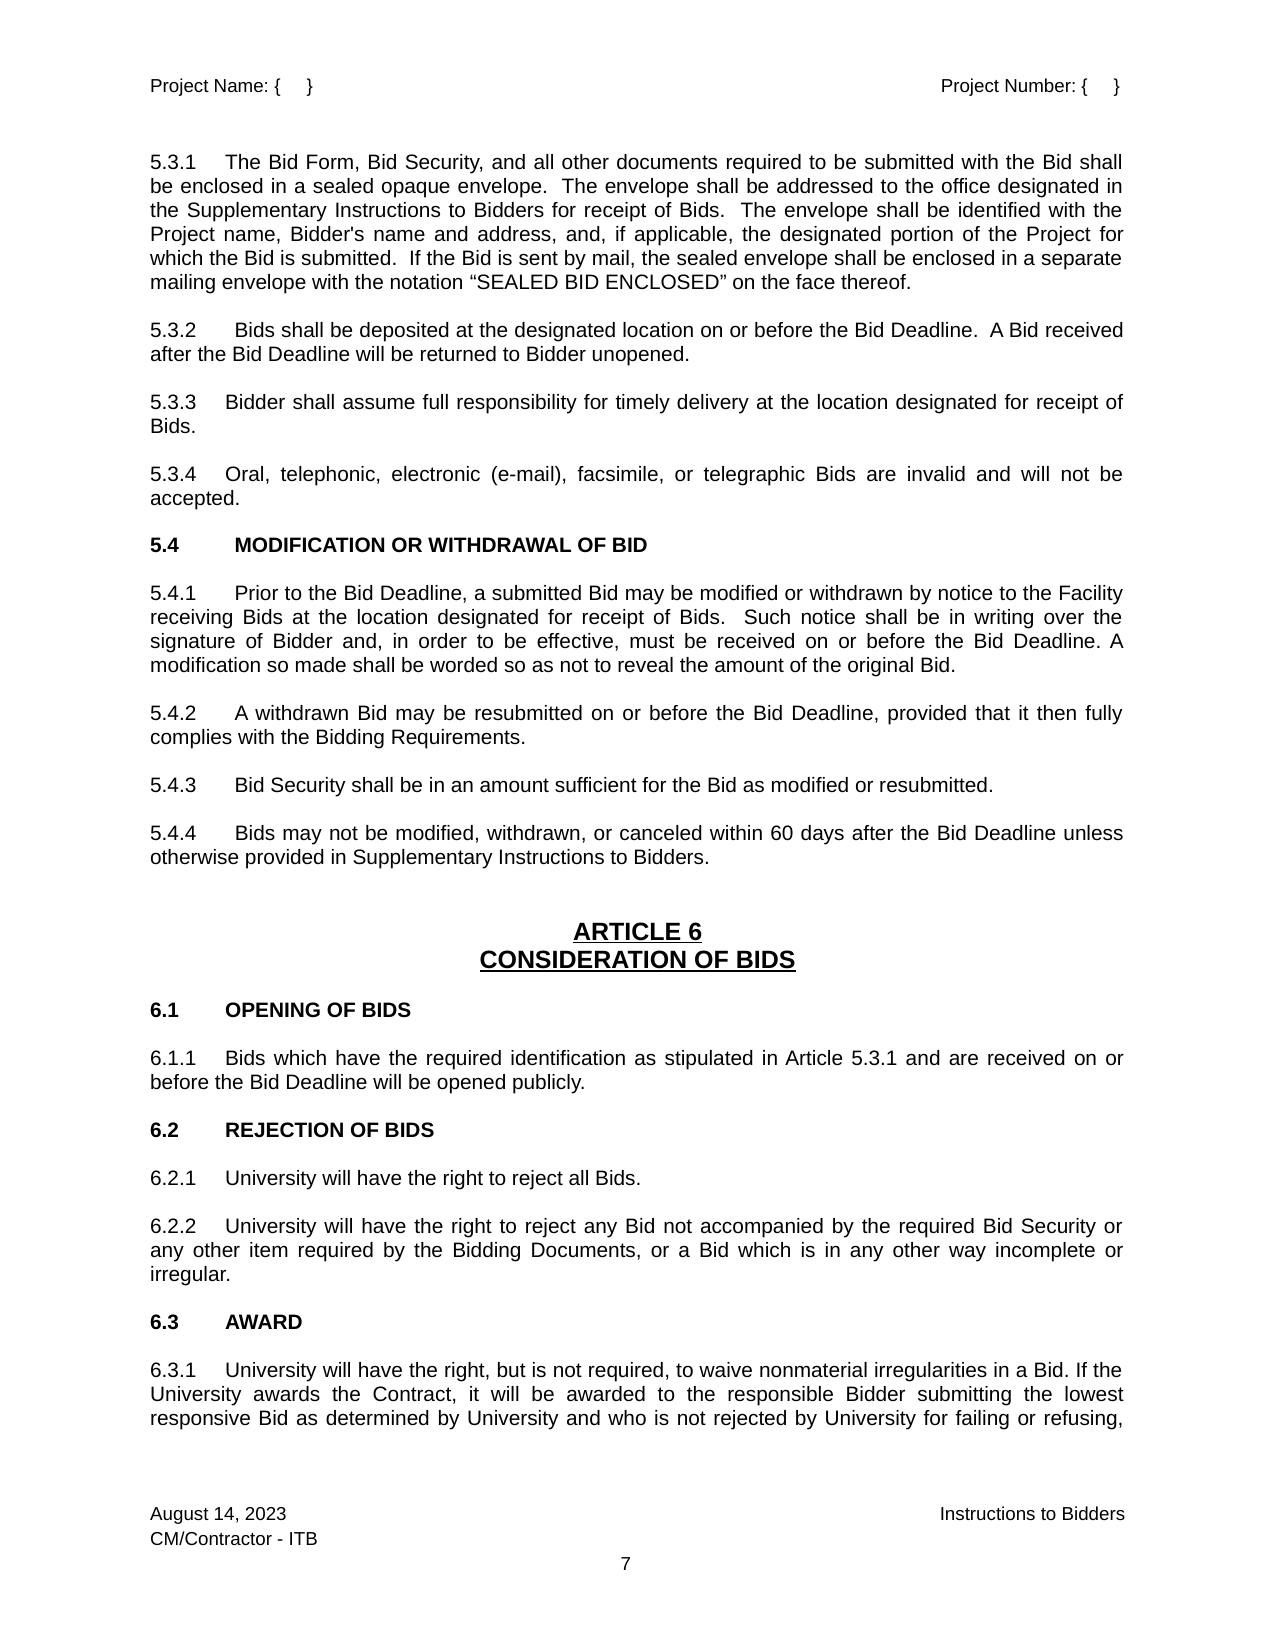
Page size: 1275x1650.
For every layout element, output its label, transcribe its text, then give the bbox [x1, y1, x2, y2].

text 5.4.2 A withdrawn Bid may be resubmitted on or before the Bid Deadline, provided that it then fully complies with the Bidding Requirements. [150, 701, 1125, 749]
text CONSIDERATION OF BIDS [150, 945, 1125, 974]
text 5.3.1 The Bid Form, Bid Security, and all other documents required to be submitted with the Bid shall be enclosed in a sealed opaque envelope. The envelope shall be addressed to the office designated in the Supplementary Instructions to Bidders for receipt of Bids. The envelope shall be identified with the Project name, Bidder's name and address, and, if applicable, the designated portion of the Project for which the Bid is submitted. If the Bid is sent by mail, the sealed envelope shall be enclosed in a separate mailing envelope with the notation “SEALED BID ENCLOSED” on the face thereof. [150, 150, 1125, 294]
text 6.2 REJECTION OF BIDS [150, 1118, 1125, 1142]
text 5.4.1 Prior to the Bid Deadline, a submitted Bid may be modified or withdrawn by notice to the Facility receiving Bids at the location designated for receipt of Bids. Such notice shall be in writing over the signature of Bidder and, in order to be effective, must be received on or before the Bid Deadline. A modification so made shall be worded so as not to reveal the amount of the original Bid. [150, 581, 1125, 677]
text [150, 1357, 1125, 1429]
text ARTICLE 6 [150, 917, 1125, 945]
text 5.3.3 Bidder shall assume full responsibility for timely delivery at the location designated for receipt of Bids. [150, 389, 1125, 437]
text 6.1.1 Bids which have the required identification as stipulated in Article 5.3.1 and are received on or before the Bid Deadline will be opened publicly. [150, 1046, 1125, 1094]
text 6.3 AWARD [150, 1309, 1125, 1333]
text 5.4 MODIFICATION OR WITHDRAWAL OF BID [150, 533, 1125, 557]
text 5.4.4 Bids may not be modified, withdrawn, or canceled within 60 days after the Bid Deadline unless otherwise provided in Supplementary Instructions to Bidders. [150, 821, 1125, 869]
text 5.4.3 Bid Security shall be in an amount sufficient for the Bid as modified or resubmitted. [150, 773, 1125, 797]
text 5.3.4 Oral, telephonic, electronic (e-mail), facsimile, or telegraphic Bids are invalid and will not be accepted. [150, 461, 1125, 509]
text 6.1 OPENING OF BIDS [150, 998, 1125, 1022]
text 6.2.2 University will have the right to reject any Bid not accompanied by the required Bid Security or any other item required by the Bidding Documents, or a Bid which is in any other way incomplete or irregular. [150, 1214, 1125, 1286]
text 6.2.1 University will have the right to reject all Bids. [150, 1166, 1125, 1190]
text 5.3.2 Bids shall be deposited at the designated location on or before the Bid Deadline. A Bid received after the Bid Deadline will be returned to Bidder unopened. [150, 318, 1125, 366]
